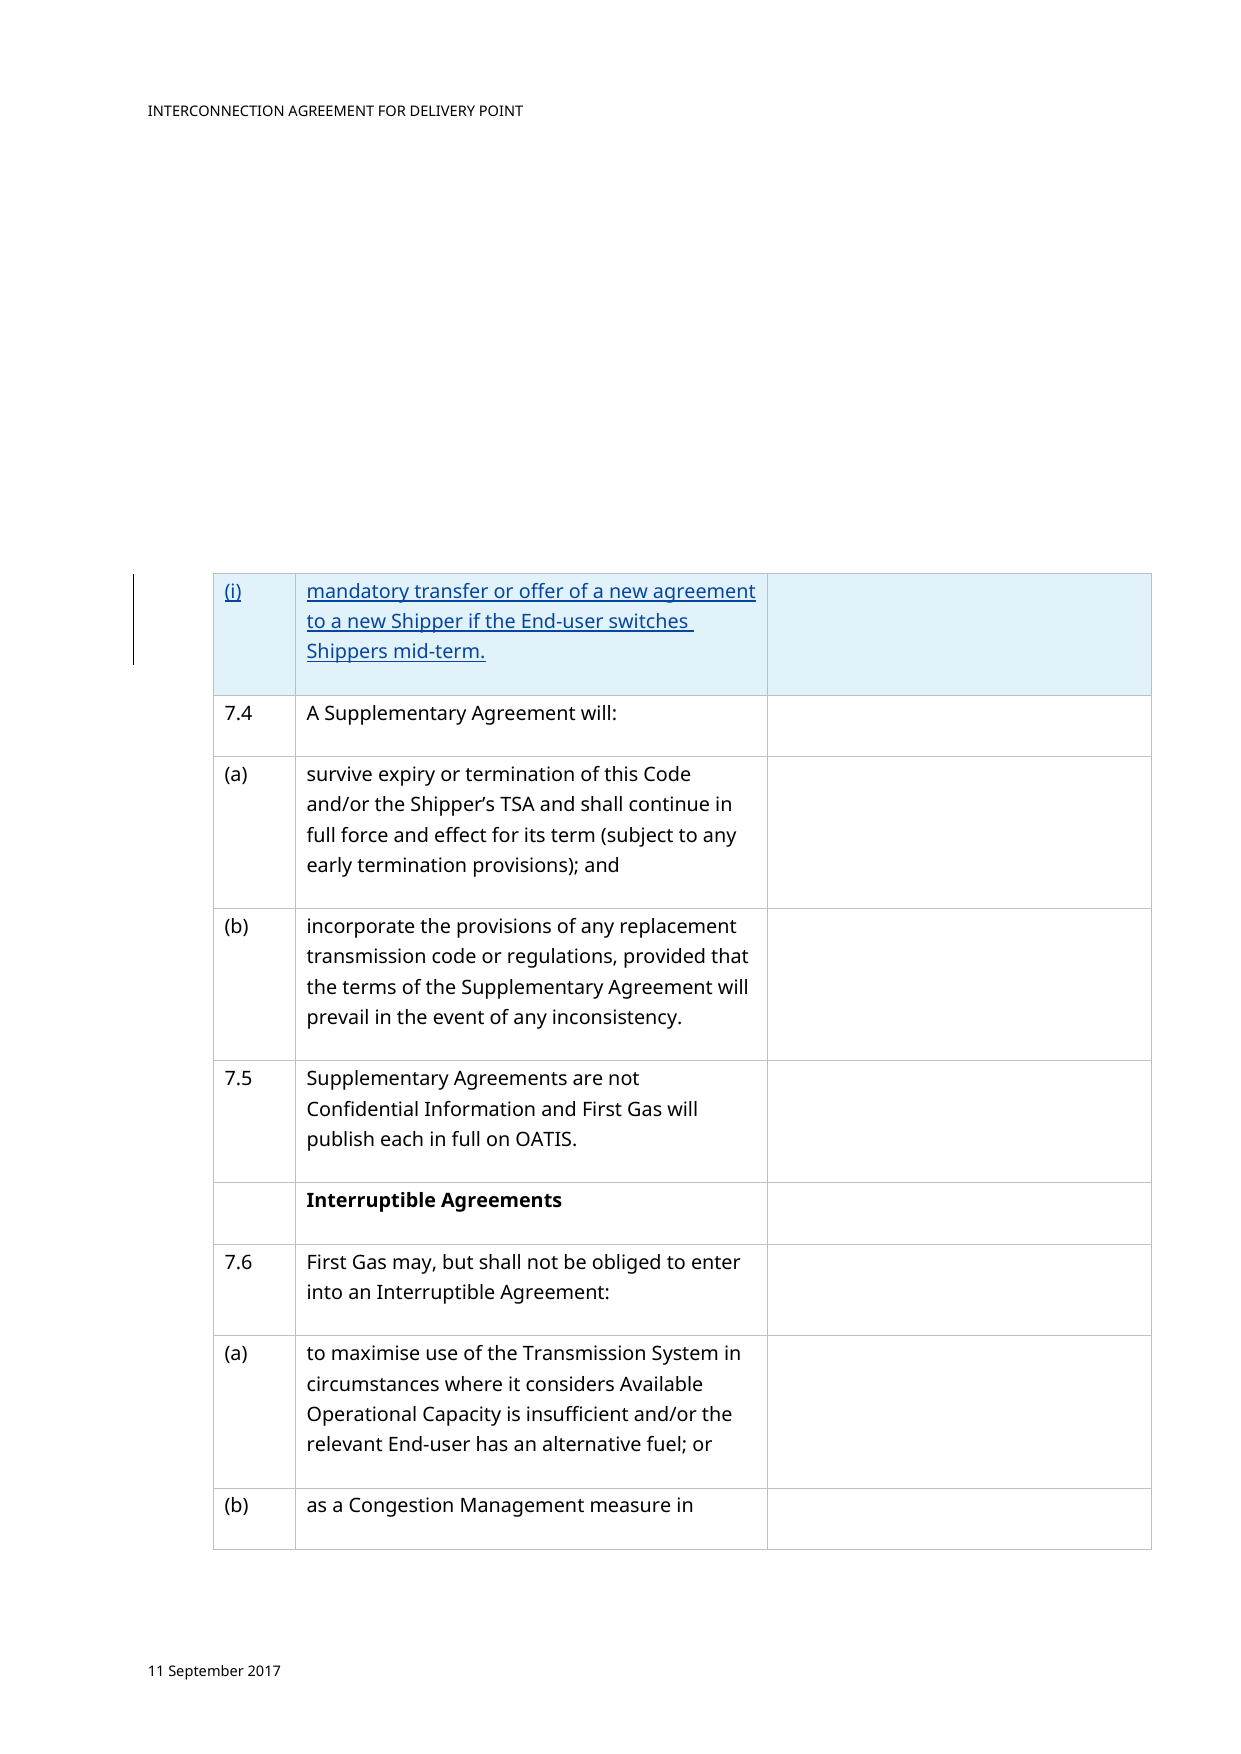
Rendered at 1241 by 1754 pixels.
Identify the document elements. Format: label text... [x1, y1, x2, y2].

table_cell 7.5 [214, 1061, 295, 1182]
table_cell A Supplementary Agreement will: [296, 696, 767, 756]
table_cell Supplementary Agreements are not Confidential Information and First Gas will publish each in full on OATIS. [296, 1061, 767, 1182]
table_cell (b) [214, 909, 295, 1060]
table_cell [768, 757, 1151, 908]
table_cell [768, 1183, 1151, 1244]
table_cell incorporate the provisions of any replacement transmission code or regulations, provided that the terms of the Supplementary Agreement will prevail in the event of any inconsistency. [296, 909, 767, 1060]
table_cell 7.4 [214, 696, 295, 756]
table_cell [768, 1061, 1151, 1182]
table_cell Interruptible Agreements [296, 1183, 767, 1244]
table_cell to maximise use of the Transmission System in circumstances where it considers Available Operational Capacity is insufficient and/or the relevant End-user has an alternative fuel; or [296, 1336, 767, 1487]
table_cell 7.6 [214, 1245, 295, 1335]
table_cell as a Congestion Management measure in accordance with section 10. [296, 1489, 767, 1549]
table_cell [768, 1245, 1151, 1335]
table_cell [768, 1336, 1151, 1487]
table_cell First Gas may, but shall not be obliged to enter into an Interruptible Agreement: [296, 1245, 767, 1335]
table_cell (b) [214, 1489, 295, 1549]
table_cell [768, 696, 1151, 756]
table_cell [768, 1489, 1151, 1549]
table_cell [214, 1183, 295, 1244]
table_cell survive expiry or termination of this Code and/or the Shipper’s TSA and shall continue in full force and effect for its term (subject to any early termination provisions); and [296, 757, 767, 908]
table_cell [768, 909, 1151, 1060]
table_cell (a) [214, 757, 295, 908]
table_cell (a) [214, 1336, 295, 1487]
